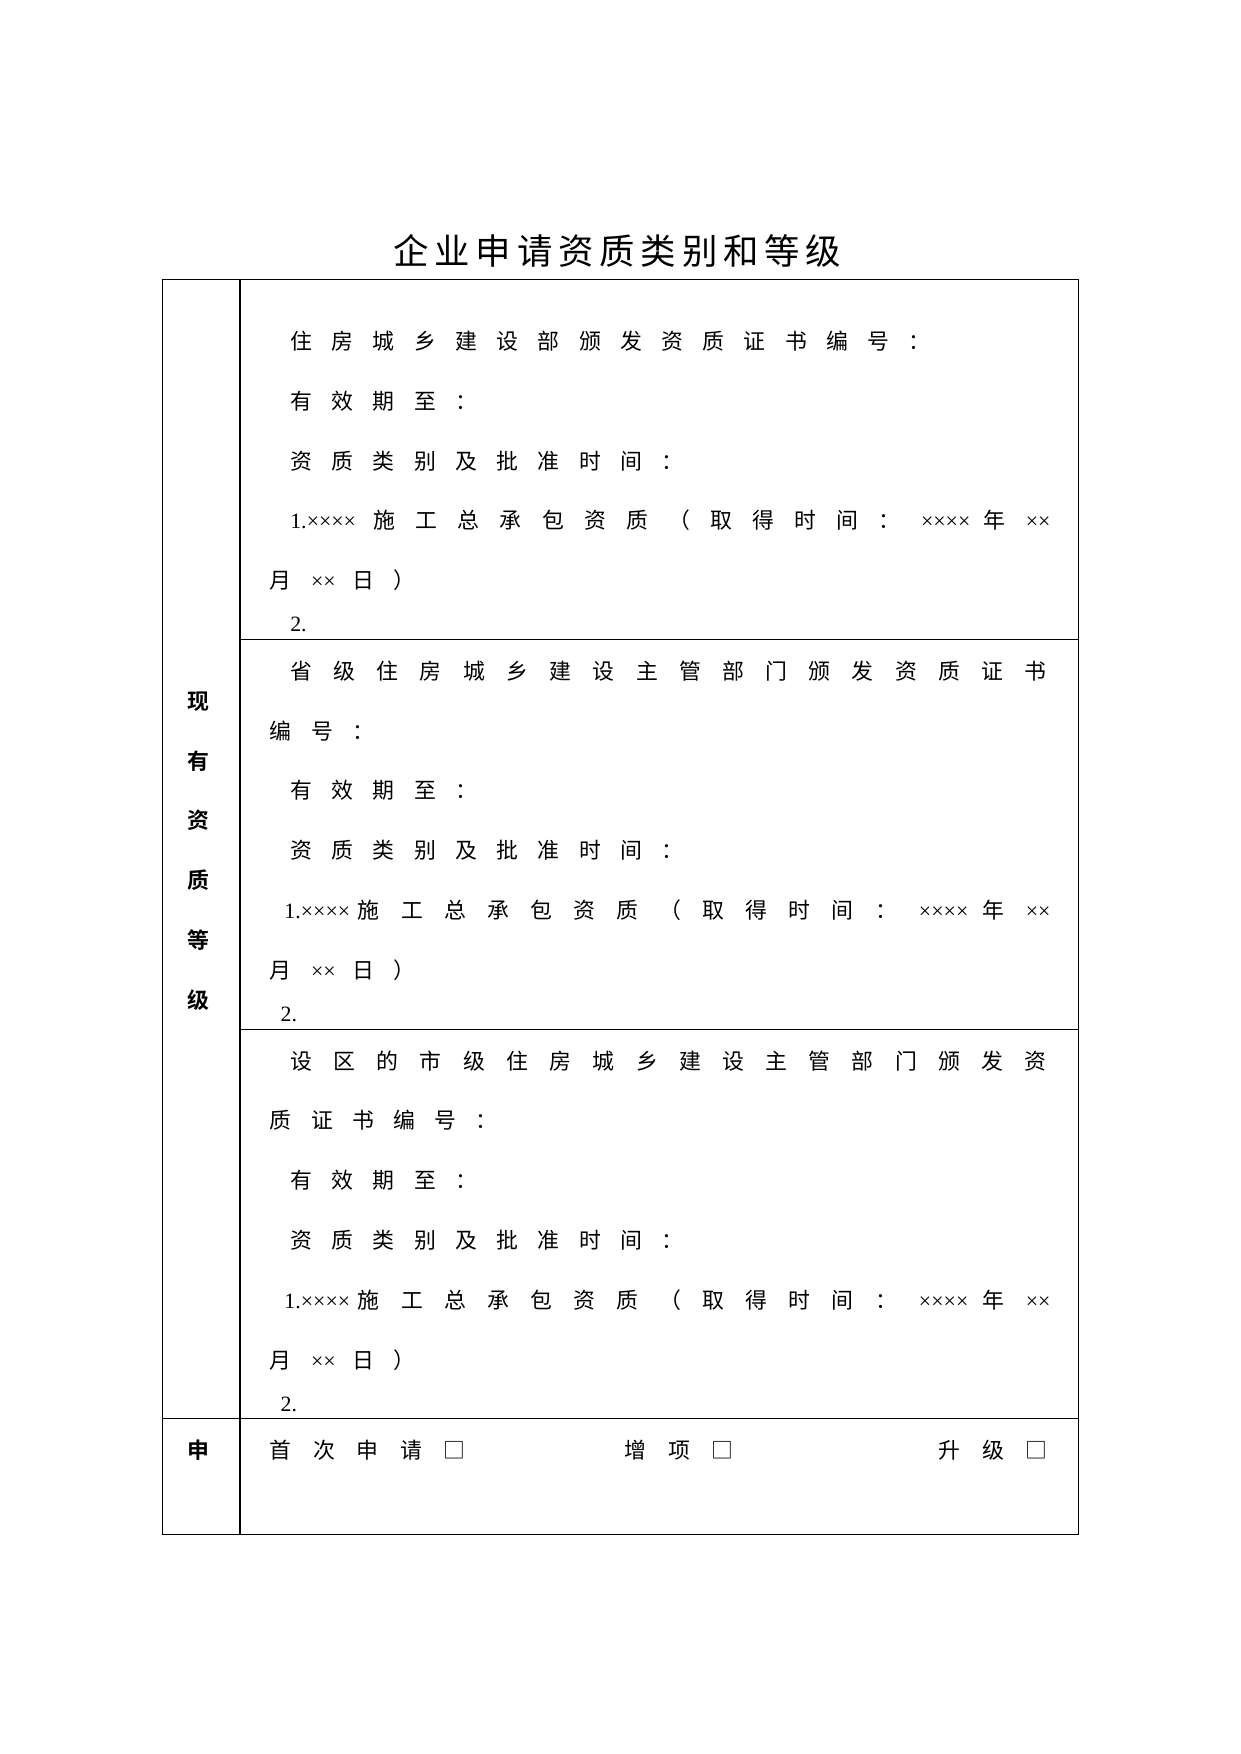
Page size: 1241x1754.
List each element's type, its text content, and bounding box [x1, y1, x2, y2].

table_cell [241, 1419, 1078, 1534]
table_cell 省级住房城乡建设主管部门颁发资质证书编号： 有效期至： 资质类别及批准时间： 1.××××施工总承包资质（取得时间：××××年××月××日） 2. [241, 640, 1078, 1028]
table_header 现 有 资 质 等 级 [163, 280, 239, 1418]
table_cell 设区的市级住房城乡建设主管部门颁发资质证书编号： 有效期至： 资质类别及批准时间： 1.××××施工总承包资质（取得时间：××××年××月××日） 2. [241, 1030, 1078, 1418]
table_cell 申 请 类 型 [163, 1419, 239, 1534]
text 企业申请资质类别和等级 [166, 219, 1074, 279]
table_header 住房城乡建设部颁发资质证书编号： 有效期至： 资质类别及批准时间： 1.××××施工总承包资质（取得时间：××××年××月××日） 2. [241, 280, 1078, 639]
